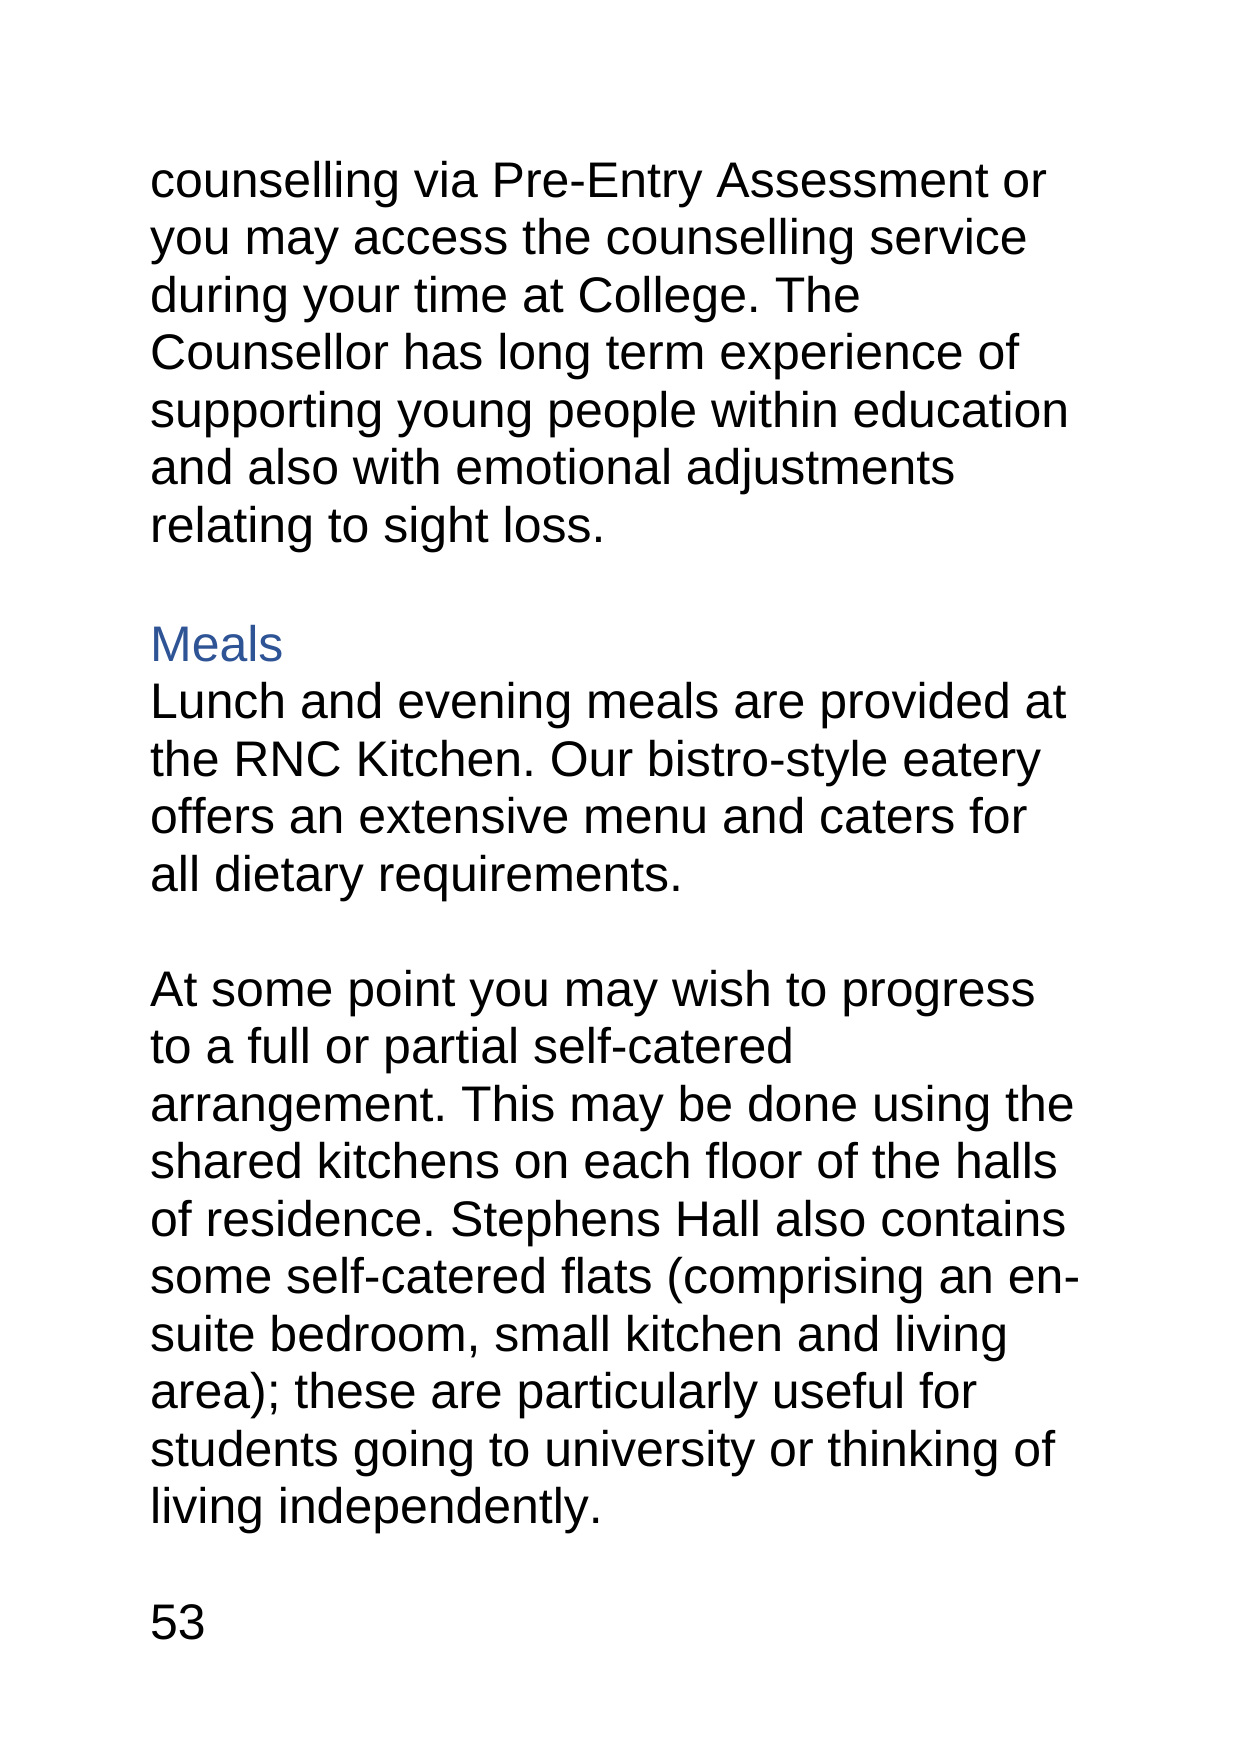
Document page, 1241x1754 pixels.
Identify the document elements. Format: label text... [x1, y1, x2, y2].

text Lunch and evening meals are provided at the RNC Kitchen. Our bistro-style eatery offers an extensive menu and caters for all dietary requirements. [150, 672, 1090, 902]
text At some point you may wish to progress to a full or partial self-catered arrangement. This may be done using the shared kitchens on each floor of the halls [150, 959, 1090, 1189]
subtitle Meals [150, 614, 1090, 672]
text of residence. Stephens Hall also contains some self-catered flats (comprising an en-suite bedroom, small kitchen and living area); these are particularly useful for students going to university or thinking of [150, 1189, 1090, 1477]
text living independently. [150, 1477, 1090, 1534]
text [150, 150, 1090, 552]
